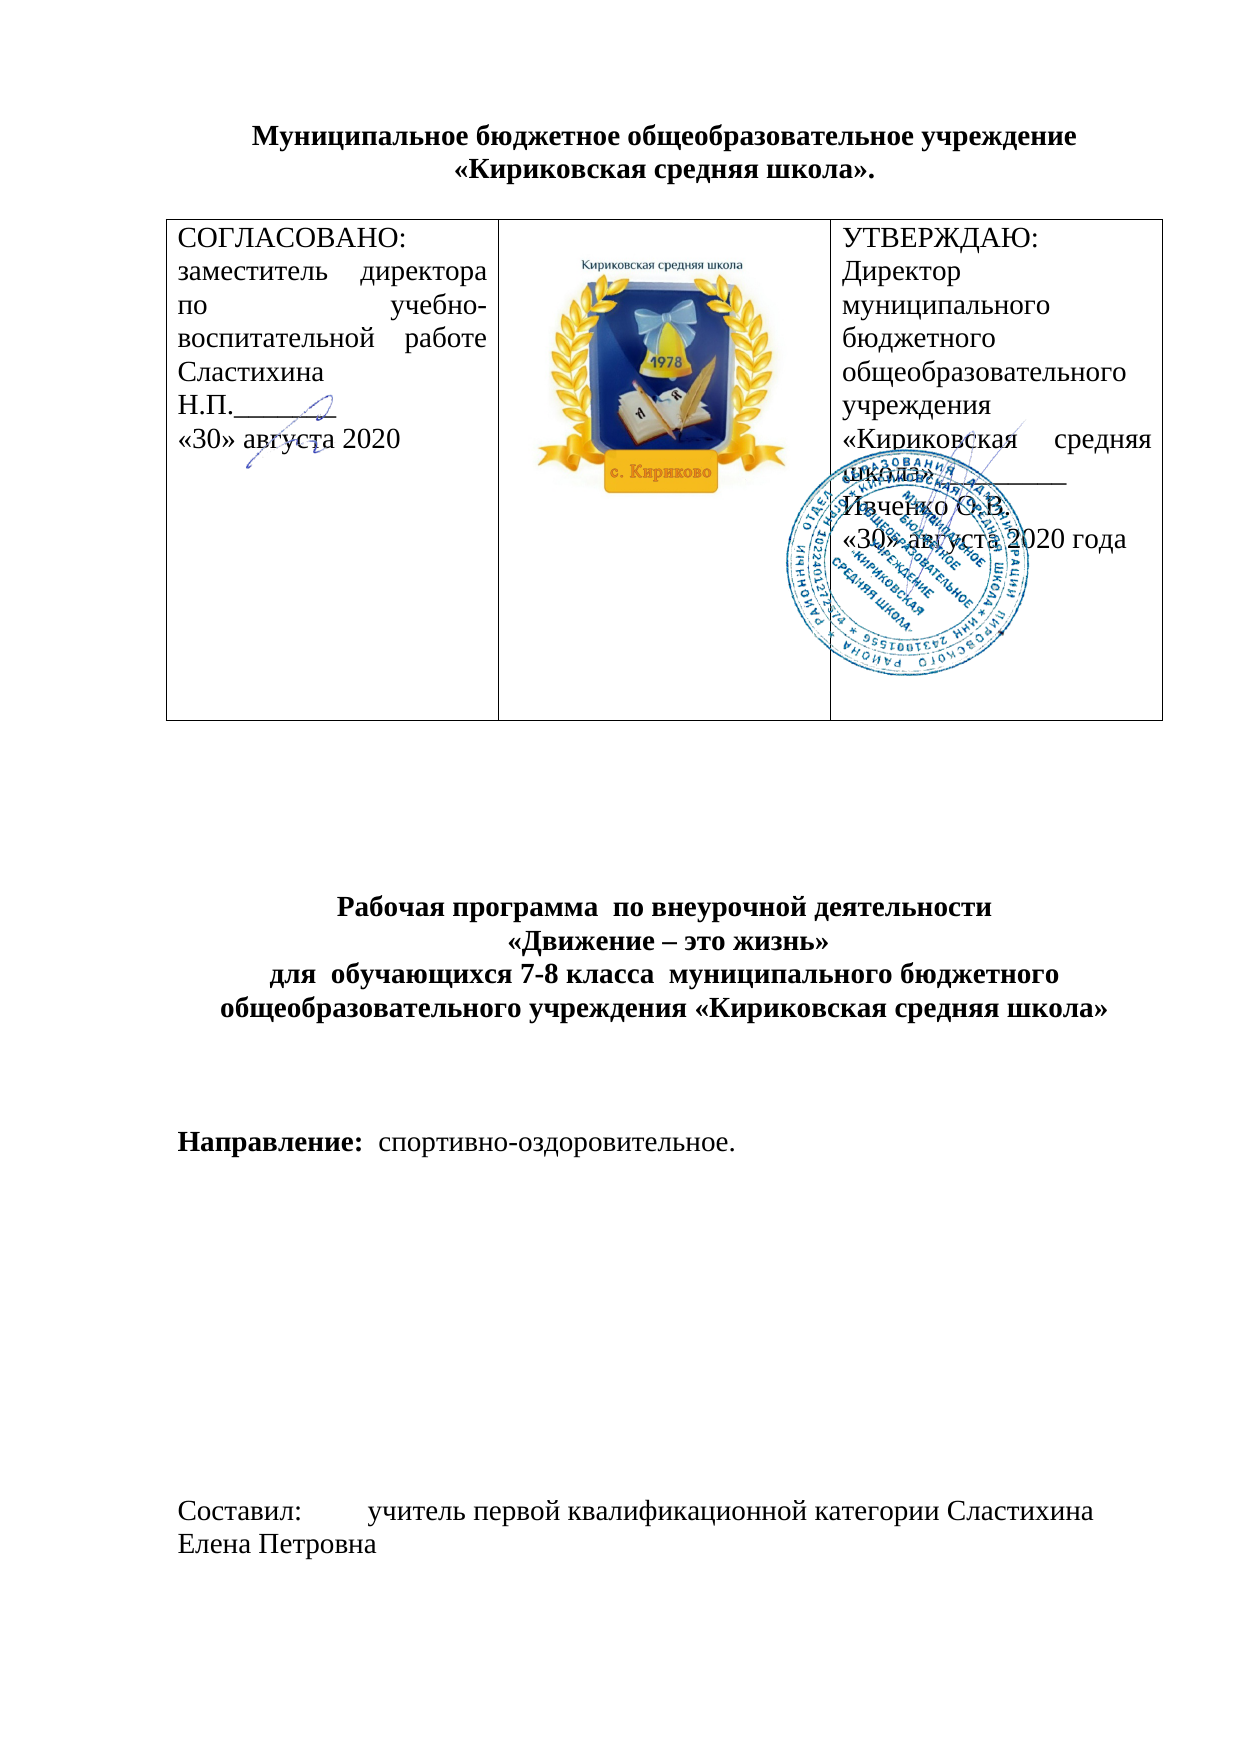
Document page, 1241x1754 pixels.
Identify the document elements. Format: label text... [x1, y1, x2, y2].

text Рабочая программа по внеурочной деятельности [177, 889, 1152, 923]
text «Движение – это жизнь» [177, 923, 1152, 956]
table_header СОГЛАСОВАНО: заместитель директора по учебно-воспитательной работе Сластихина Н.П._______ «30» августа 2020 [167, 220, 498, 720]
text Направление: спортивно-оздоровительное. [177, 1124, 1152, 1157]
picture [212, 365, 375, 510]
table_header [499, 220, 830, 720]
picture [520, 241, 1079, 721]
text Составил: учитель первой квалификационной категории Сластихина Елена Петровна [177, 1493, 1152, 1560]
table_header УТВЕРЖДАЮ: Директор муниципального бюджетного общеобразовательного учреждения «Кириковская средняя школа»_________ Ивченко О.В. «30» августа 2020 года [831, 220, 1162, 720]
text Муниципальное бюджетное общеобразовательное учреждение «Кириковская средняя школа». [177, 118, 1152, 185]
text для обучающихся 7-8 класса муниципального бюджетного общеобразовательного учреждения «Кириковская средняя школа» [177, 956, 1152, 1023]
